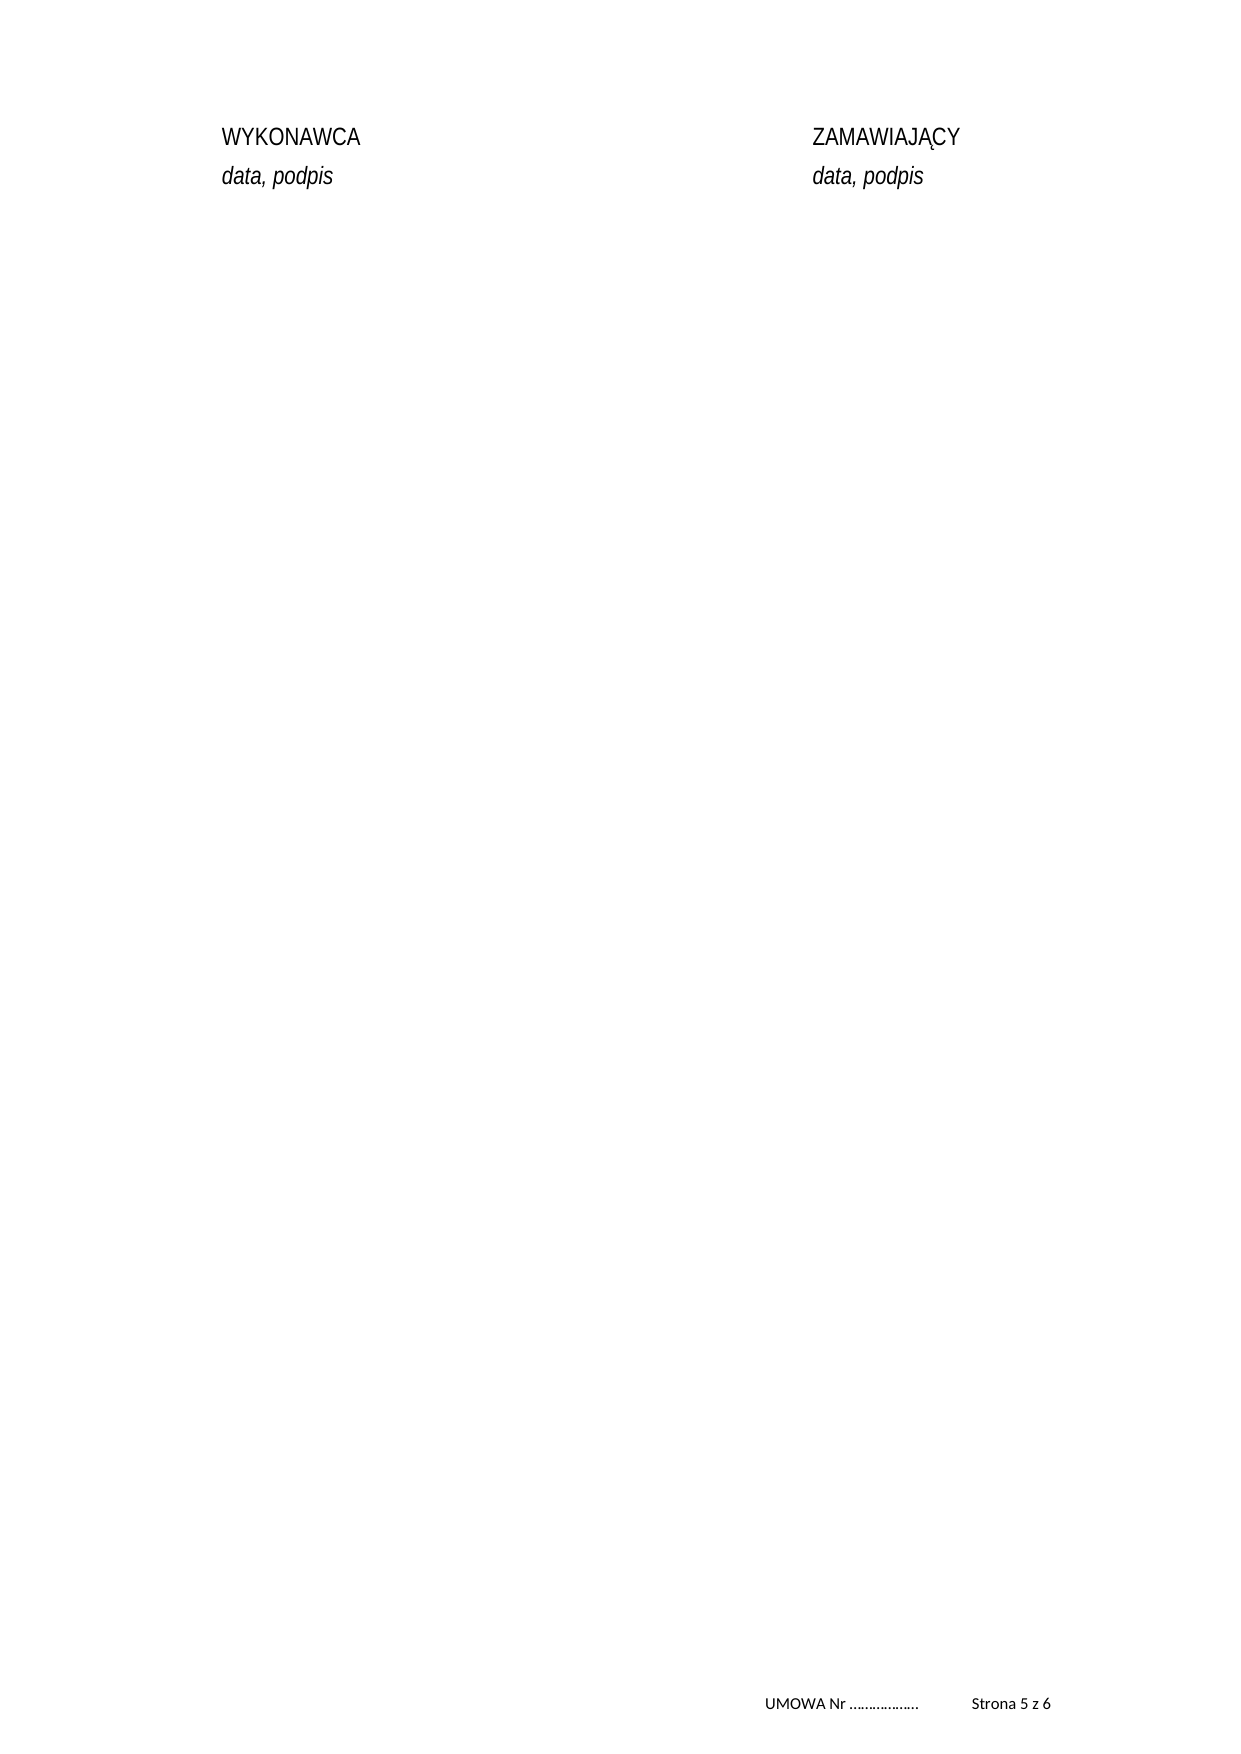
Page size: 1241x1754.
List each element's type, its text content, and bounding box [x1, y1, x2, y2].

text data, podpis data, podpis [118, 161, 1137, 190]
text WYKONAWCA ZAMAWIAJĄCY [118, 122, 1137, 151]
